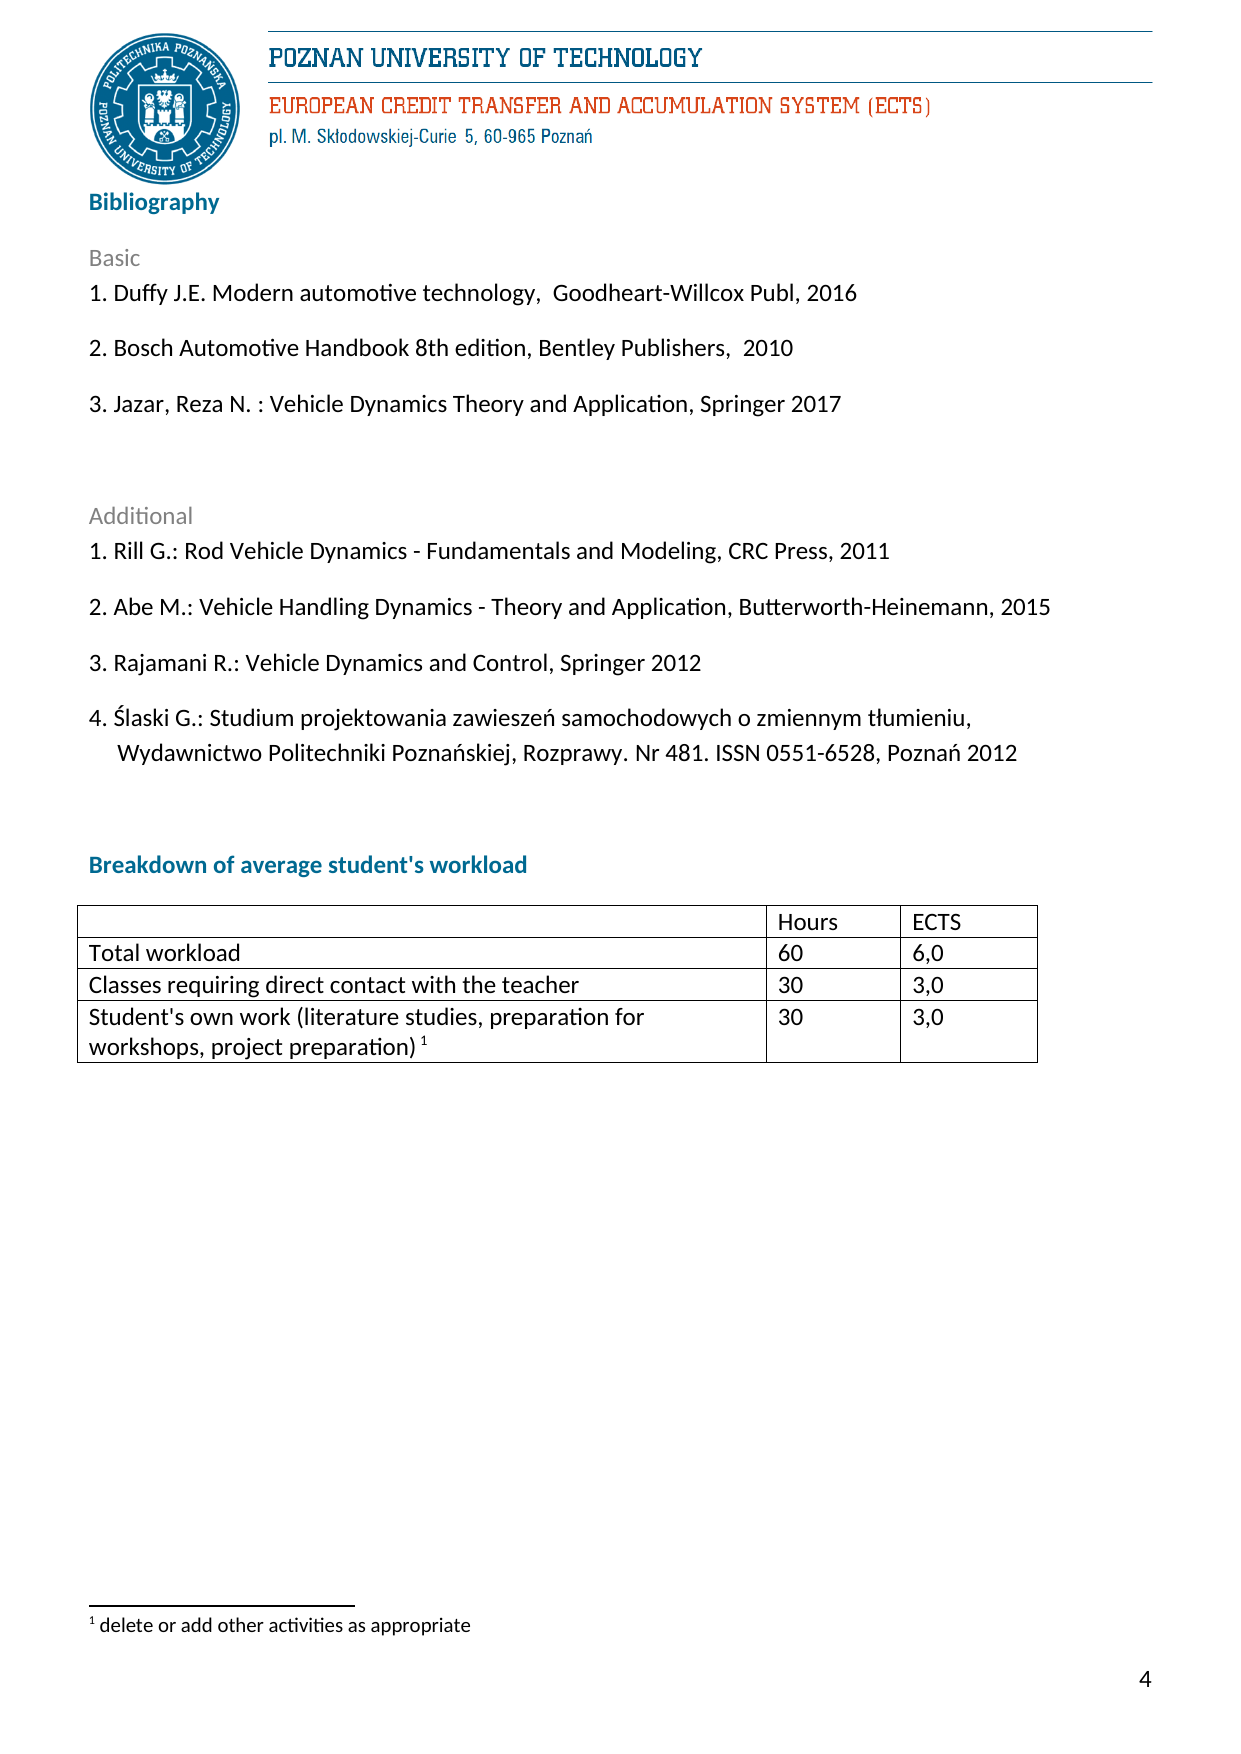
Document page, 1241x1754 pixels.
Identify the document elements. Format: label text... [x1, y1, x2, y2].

text Breakdown of average student's workload [89, 849, 1152, 880]
table_cell Total workload [78, 938, 766, 968]
picture [88, 29, 1153, 186]
table_header Hours [767, 906, 900, 937]
table_cell 60 [767, 938, 900, 968]
table_cell Student's own work (literature studies, preparation for workshops, project preparation) [78, 1001, 199, 1062]
table_header [78, 906, 766, 937]
text 2. Bosch Automotive Handbook 8th edition, Bentley Publishers, 2010 [89, 332, 1152, 363]
table_cell 6,0 [901, 938, 1037, 968]
table_cell 30 [767, 1001, 900, 1062]
table_cell Student's own work (literature studies, preparation for workshops, project preparation) [417, 1001, 766, 1062]
table_cell 3,0 [901, 1001, 1037, 1062]
text 4. Ślaski G.: Studium projektowania zawieszeń samochodowych o zmiennym tłumieniu, Wydawnictwo Politechniki Poznańskiej, Rozprawy. Nr 481. ISSN 0551-6528, Poznań 2012 [89, 702, 1152, 768]
text Bibliography [89, 186, 1152, 216]
text 2. Abe M.: Vehicle Handling Dynamics - Theory and Application, Butterworth-Heinemann, 2015 [89, 591, 1152, 621]
text Basic 1. Duffy J.E. Modern automotive technology, Goodheart-Willcox Publ, 2016 [89, 242, 1152, 307]
text Additional 1. Rill G.: Rod Vehicle Dynamics - Fundamentals and Modeling, CRC Press, 2011 [89, 500, 1152, 566]
table_cell 3,0 [901, 969, 1037, 1000]
text 3. Rajamani R.: Vehicle Dynamics and Control, Springer 2012 [89, 647, 1152, 677]
table_cell Classes requiring direct contact with the teacher [78, 969, 766, 1000]
table_header ECTS [901, 906, 1037, 937]
text 3. Jazar, Reza N. : Vehicle Dynamics Theory and Application, Springer 2017 [89, 388, 1152, 419]
table_cell 30 [767, 969, 900, 1000]
